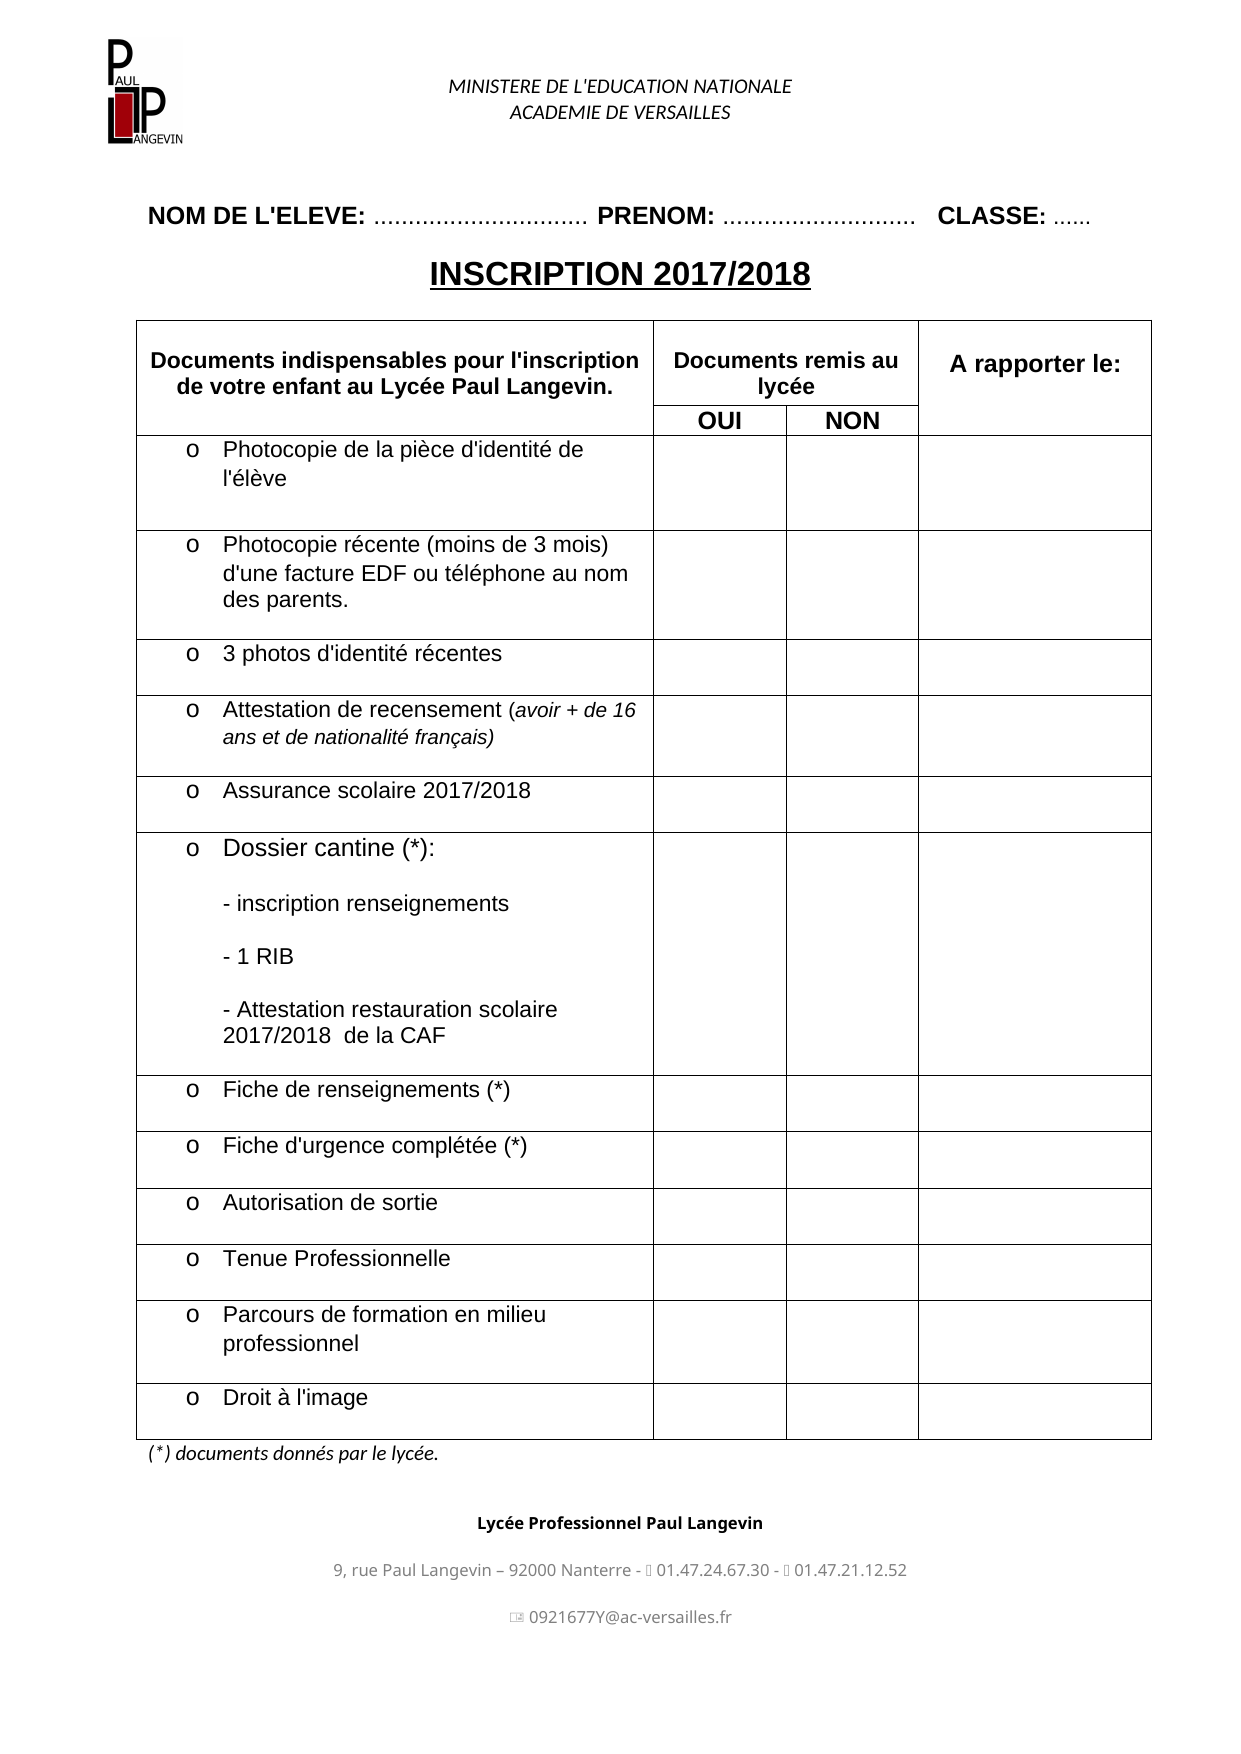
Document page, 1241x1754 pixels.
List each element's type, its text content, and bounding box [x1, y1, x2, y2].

table_cell [919, 1301, 1151, 1383]
text INSCRIPTION 2017/2018 [148, 254, 1093, 293]
table_cell Photocopie récente (moins de 3 mois) d'une facture EDF ou téléphone au nom des parents. [137, 531, 653, 639]
table_cell [919, 696, 1151, 776]
table_cell [919, 1076, 1151, 1131]
table_cell OUI [654, 406, 786, 435]
table_cell [919, 1132, 1151, 1187]
picture [104, 37, 183, 144]
text NOM DE L'ELEVE: ............................... PRENOM: ............................ CLASSE: ...... [148, 201, 1093, 229]
table_cell [919, 1245, 1151, 1300]
table_cell [919, 1189, 1151, 1244]
table_cell [919, 436, 1151, 530]
table_cell Dossier cantine (*): - inscription renseignements - 1 RIB - Attestation restauration scolaire 2017/2018 de la CAF [137, 833, 653, 1075]
table_cell Tenue Professionnelle [137, 1245, 653, 1300]
table_cell [787, 777, 918, 832]
table_cell [654, 1132, 786, 1187]
table_cell Attestation de recensement (avoir + de 16 ans et de nationalité français) [137, 696, 653, 776]
table_cell [654, 531, 786, 639]
table_cell [654, 777, 786, 832]
table_cell [654, 436, 786, 530]
table_cell [787, 1245, 918, 1300]
table_cell [654, 1076, 786, 1131]
table_cell [654, 1245, 786, 1300]
table_cell Parcours de formation en milieu professionnel [137, 1301, 653, 1383]
table_header A rapporter le: [919, 321, 1151, 435]
table_cell [787, 436, 918, 530]
table_cell Photocopie de la pièce d'identité de l'élève [137, 436, 653, 530]
table_cell Droit à l'image [137, 1384, 653, 1439]
table_cell [654, 1384, 786, 1439]
table_cell [654, 1189, 786, 1244]
table_cell Fiche de renseignements (*) [137, 1076, 653, 1131]
table_cell 3 photos d'identité récentes [137, 640, 653, 695]
table_cell NON [787, 406, 918, 435]
table_cell Fiche d'urgence complétée (*) [137, 1132, 653, 1187]
table_header Documents remis au lycée [654, 321, 918, 405]
table_cell Autorisation de sortie [137, 1189, 653, 1244]
table_cell [787, 640, 918, 695]
table_cell [787, 833, 918, 1075]
table_cell [654, 696, 786, 776]
table_cell [919, 640, 1151, 695]
table_cell [787, 1189, 918, 1244]
table_cell [654, 1301, 786, 1383]
table_cell [919, 531, 1151, 639]
table_cell [919, 833, 1151, 1075]
table_cell [787, 696, 918, 776]
table_cell [787, 531, 918, 639]
text (*) documents donnés par le lycée. [148, 1440, 1093, 1466]
table_cell [787, 1384, 918, 1439]
table_cell [919, 777, 1151, 832]
table_cell [919, 1384, 1151, 1439]
table_cell [654, 640, 786, 695]
table_cell [787, 1076, 918, 1131]
table_cell [654, 833, 786, 1075]
table_cell [787, 1301, 918, 1383]
table_cell [787, 1132, 918, 1187]
table_cell Assurance scolaire 2017/2018 [137, 777, 653, 832]
table_header Documents indispensables pour l'inscription de votre enfant au Lycée Paul Langevin. [137, 321, 653, 435]
